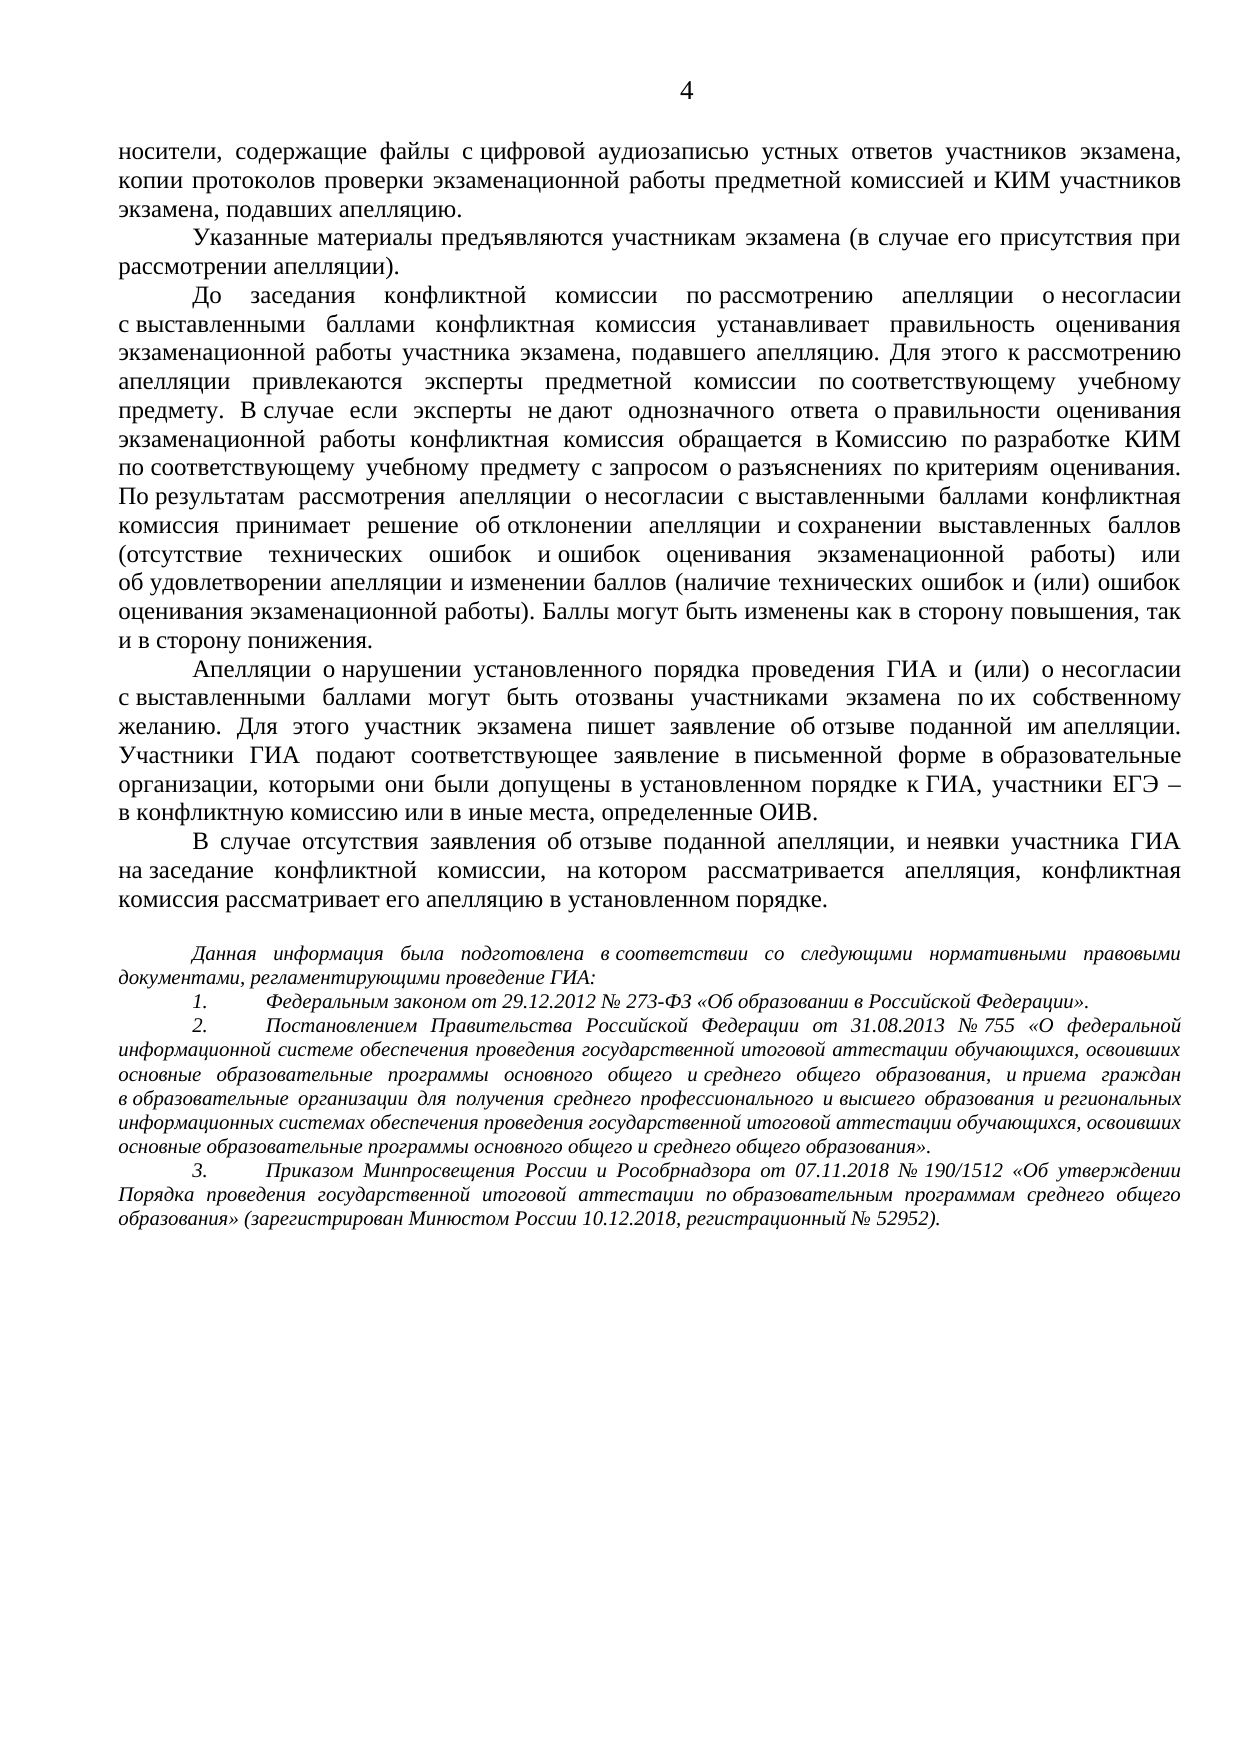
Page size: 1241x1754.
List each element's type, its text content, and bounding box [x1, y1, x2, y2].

text В случае отсутствия заявления об отзыве поданной апелляции, и неявки участника ГИА на заседание конфликтной комиссии, на котором рассматривается апелляция, конфликтная комиссия рассматривает его апелляцию в установленном порядке. [118, 826, 1181, 912]
text 3. Приказом Минпросвещения России и Рособрнадзора от 07.11.2018 № 190/1512 «Об утверждении Порядка проведения государственной итоговой аттестации по образовательным программам среднего общего образования» (зарегистрирован Минюстом России 10.12.2018, регистрационный № 52952). [118, 1158, 1181, 1230]
text Апелляции о нарушении установленного порядка проведения ГИА и (или) о несогласии с выставленными баллами могут быть отозваны участниками экзамена по их собственному желанию. Для этого участник экзамена пишет заявление об отзыве поданной им апелляции. Участники ГИА подают соответствующее заявление в письменной форме в образовательные организации, которыми они были допущены в установленном порядке к ГИА, участники ЕГЭ – в конфликтную комиссию или в иные места, определенные ОИВ. [118, 654, 1181, 826]
text Указанные материалы предъявляются участникам экзамена (в случае его присутствия при рассмотрении апелляции). [118, 222, 1181, 280]
text До заседания конфликтной комиссии по рассмотрению апелляции о несогласии с выставленными баллами конфликтная комиссия устанавливает правильность оценивания экзаменационной работы участника экзамена, подавшего апелляцию. Для этого к рассмотрению апелляции привлекаются эксперты предметной комиссии по соответствующему учебному предмету. В случае если эксперты не дают однозначного ответа о правильности оценивания экзаменационной работы конфликтная комиссия обращается в Комиссию по разработке КИМ по соответствующему учебному предмету с запросом о разъяснениях по критериям оценивания. По результатам рассмотрения апелляции о несогласии с выставленными баллами конфликтная комиссия принимает решение об отклонении апелляции и сохранении выставленных баллов (отсутствие технических ошибок и ошибок оценивания экзаменационной работы) или об удовлетворении апелляции и изменении баллов (наличие технических ошибок и (или) ошибок оценивания экзаменационной работы). Баллы могут быть изменены как в сторону повышения, так и в сторону понижения. [118, 280, 1181, 654]
text 1. Федеральным законом от 29.12.2012 № 273-ФЗ «Об образовании в Российской Федерации». [118, 989, 1181, 1013]
text 2. Постановлением Правительства Российской Федерации от 31.08.2013 № 755 «О федеральной информационной системе обеспечения проведения государственной итоговой аттестации обучающихся, освоивших основные образовательные программы основного общего и среднего общего образования, и приема граждан в образовательные организации для получения среднего профессионального и высшего образования и региональных информационных системах обеспечения проведения государственной итоговой аттестации обучающихся, освоивших основные образовательные программы основного общего и среднего общего образования». [118, 1013, 1181, 1158]
text Данная информация была подготовлена в соответствии со следующими нормативными правовыми документами, регламентирующими проведение ГИА: [118, 941, 1181, 989]
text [118, 136, 1181, 222]
